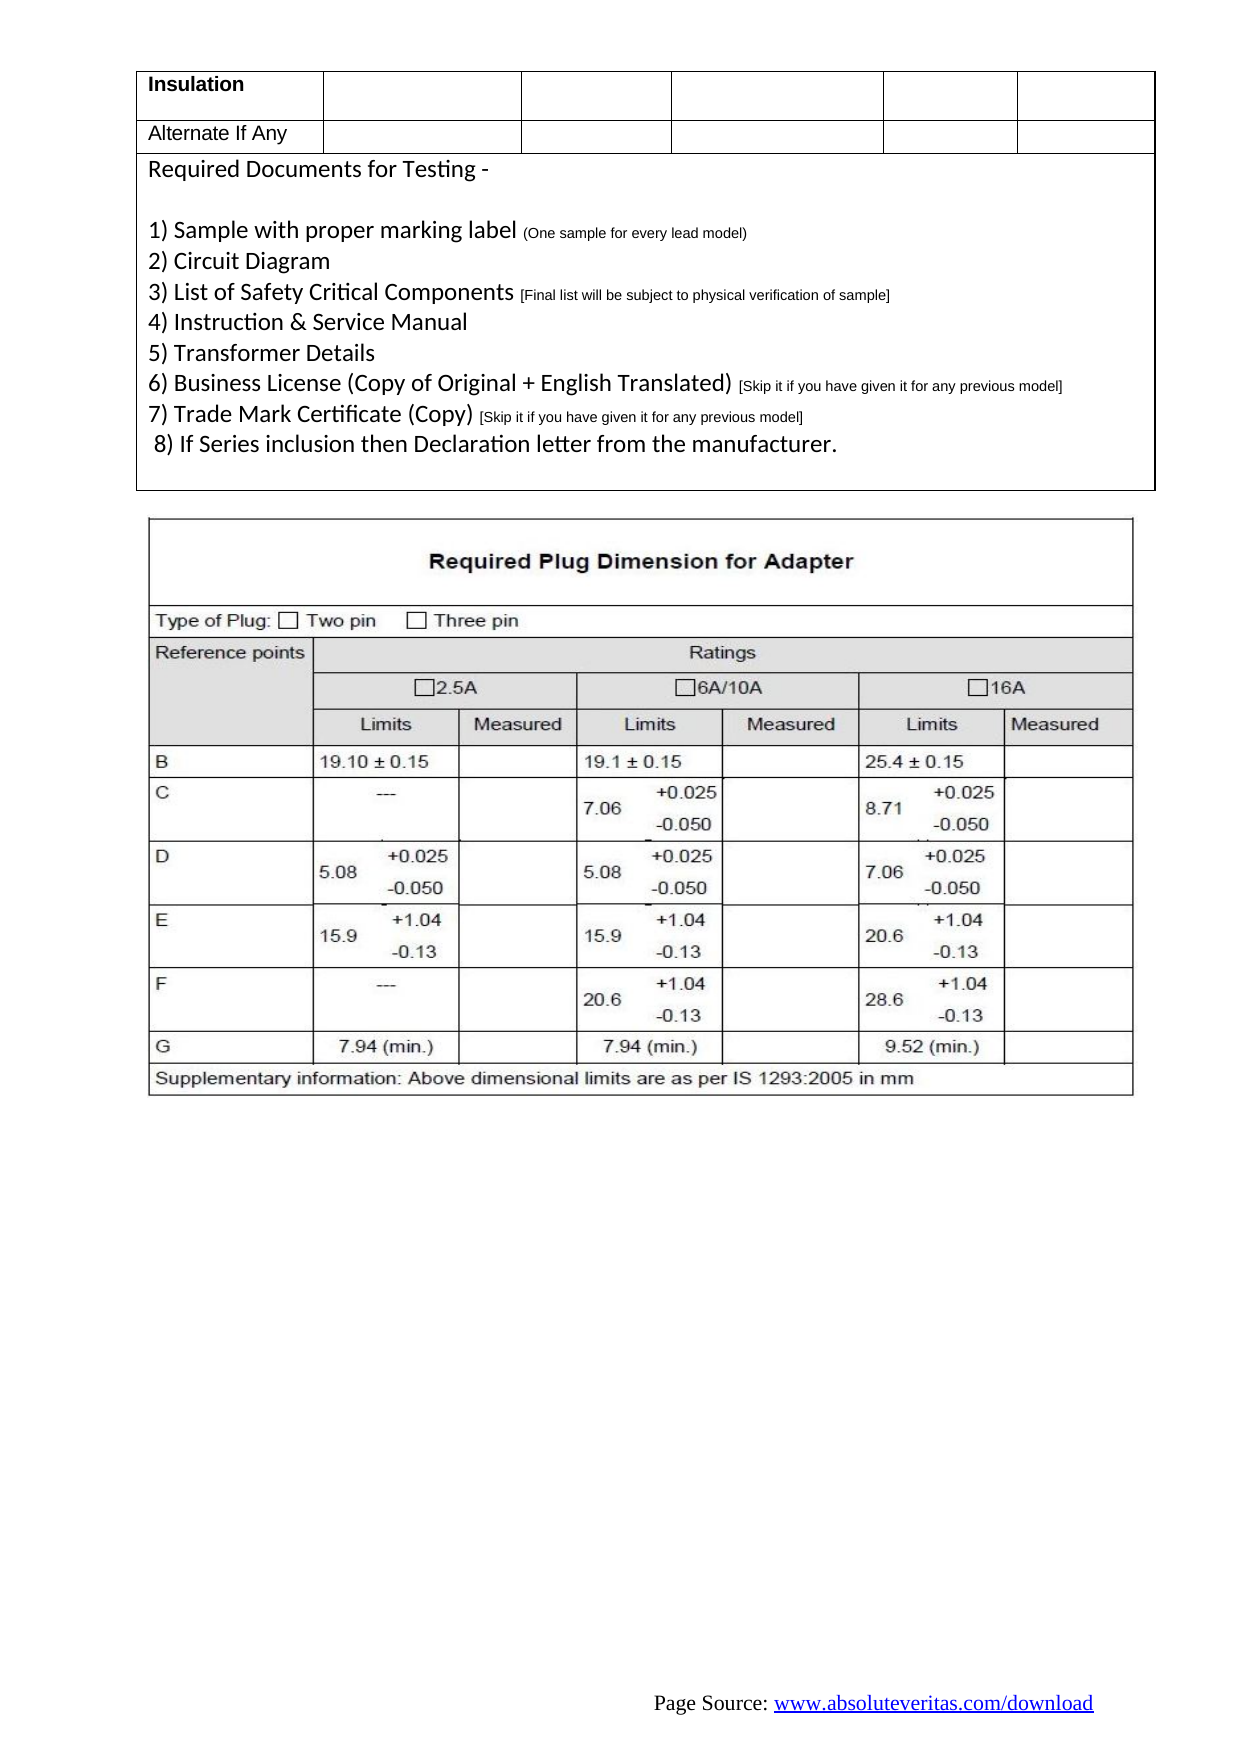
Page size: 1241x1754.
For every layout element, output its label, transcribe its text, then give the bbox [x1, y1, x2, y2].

table_cell [1018, 72, 1154, 119]
table_cell [1018, 121, 1154, 152]
table_cell [324, 72, 521, 119]
table_cell [672, 121, 883, 152]
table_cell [137, 72, 323, 119]
table_cell Required Documents for Testing - 1) Sample with proper marking label (One sample for every lead model) 2) Circuit Diagram 3) List of Safety Critical Components [Final list will be subject to physical verification of sample] 4) Instruction & Service Manual 5) Transformer Details 6) Business License (Copy of Original + English Translated) [Skip it if you have given it for any previous model] 7) Trade Mark Certificate (Copy) [Skip it if you have given it for any previous model] 8) If Series inclusion then Declaration letter from the manufacturer. [137, 154, 1154, 489]
table_cell [672, 72, 883, 119]
table_cell [324, 121, 521, 152]
table_cell [522, 121, 671, 152]
table_cell [884, 72, 1017, 119]
picture [147, 514, 1138, 1098]
table_cell Alternate If Any [137, 121, 323, 152]
table_cell [884, 121, 1017, 152]
table_cell [522, 72, 671, 119]
